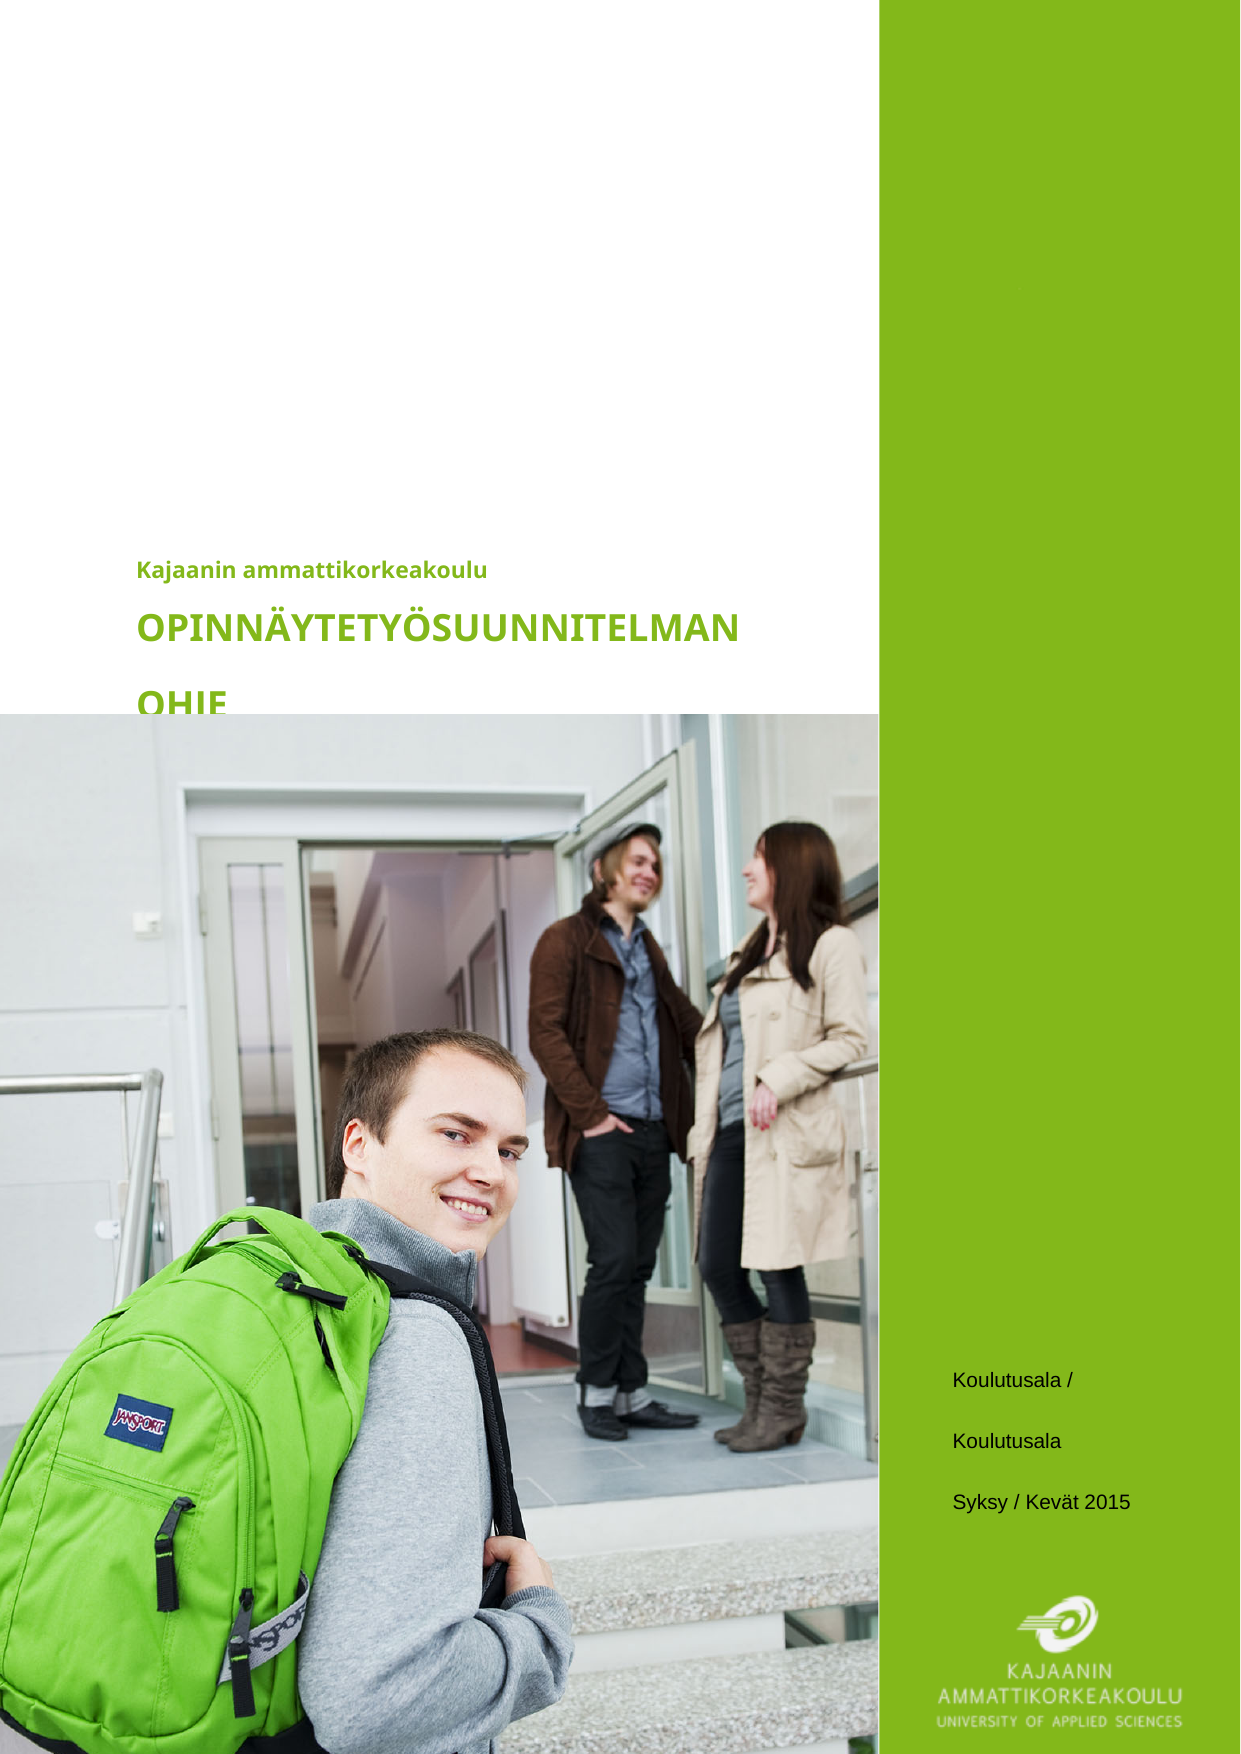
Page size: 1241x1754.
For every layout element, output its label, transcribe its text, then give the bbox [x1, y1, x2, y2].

text Syksy / Kevät 2015 [879, 1489, 1152, 1513]
text Koulutusala / [952, 1368, 1152, 1392]
picture [0, 0, 1241, 1754]
text Koulutusala [952, 1428, 1152, 1452]
text OHJE [136, 678, 981, 729]
text Kajaanin ammattikorkeakoulu [136, 554, 981, 586]
text OPINNÄYTETYÖSUUNNITELMAN [136, 601, 981, 652]
